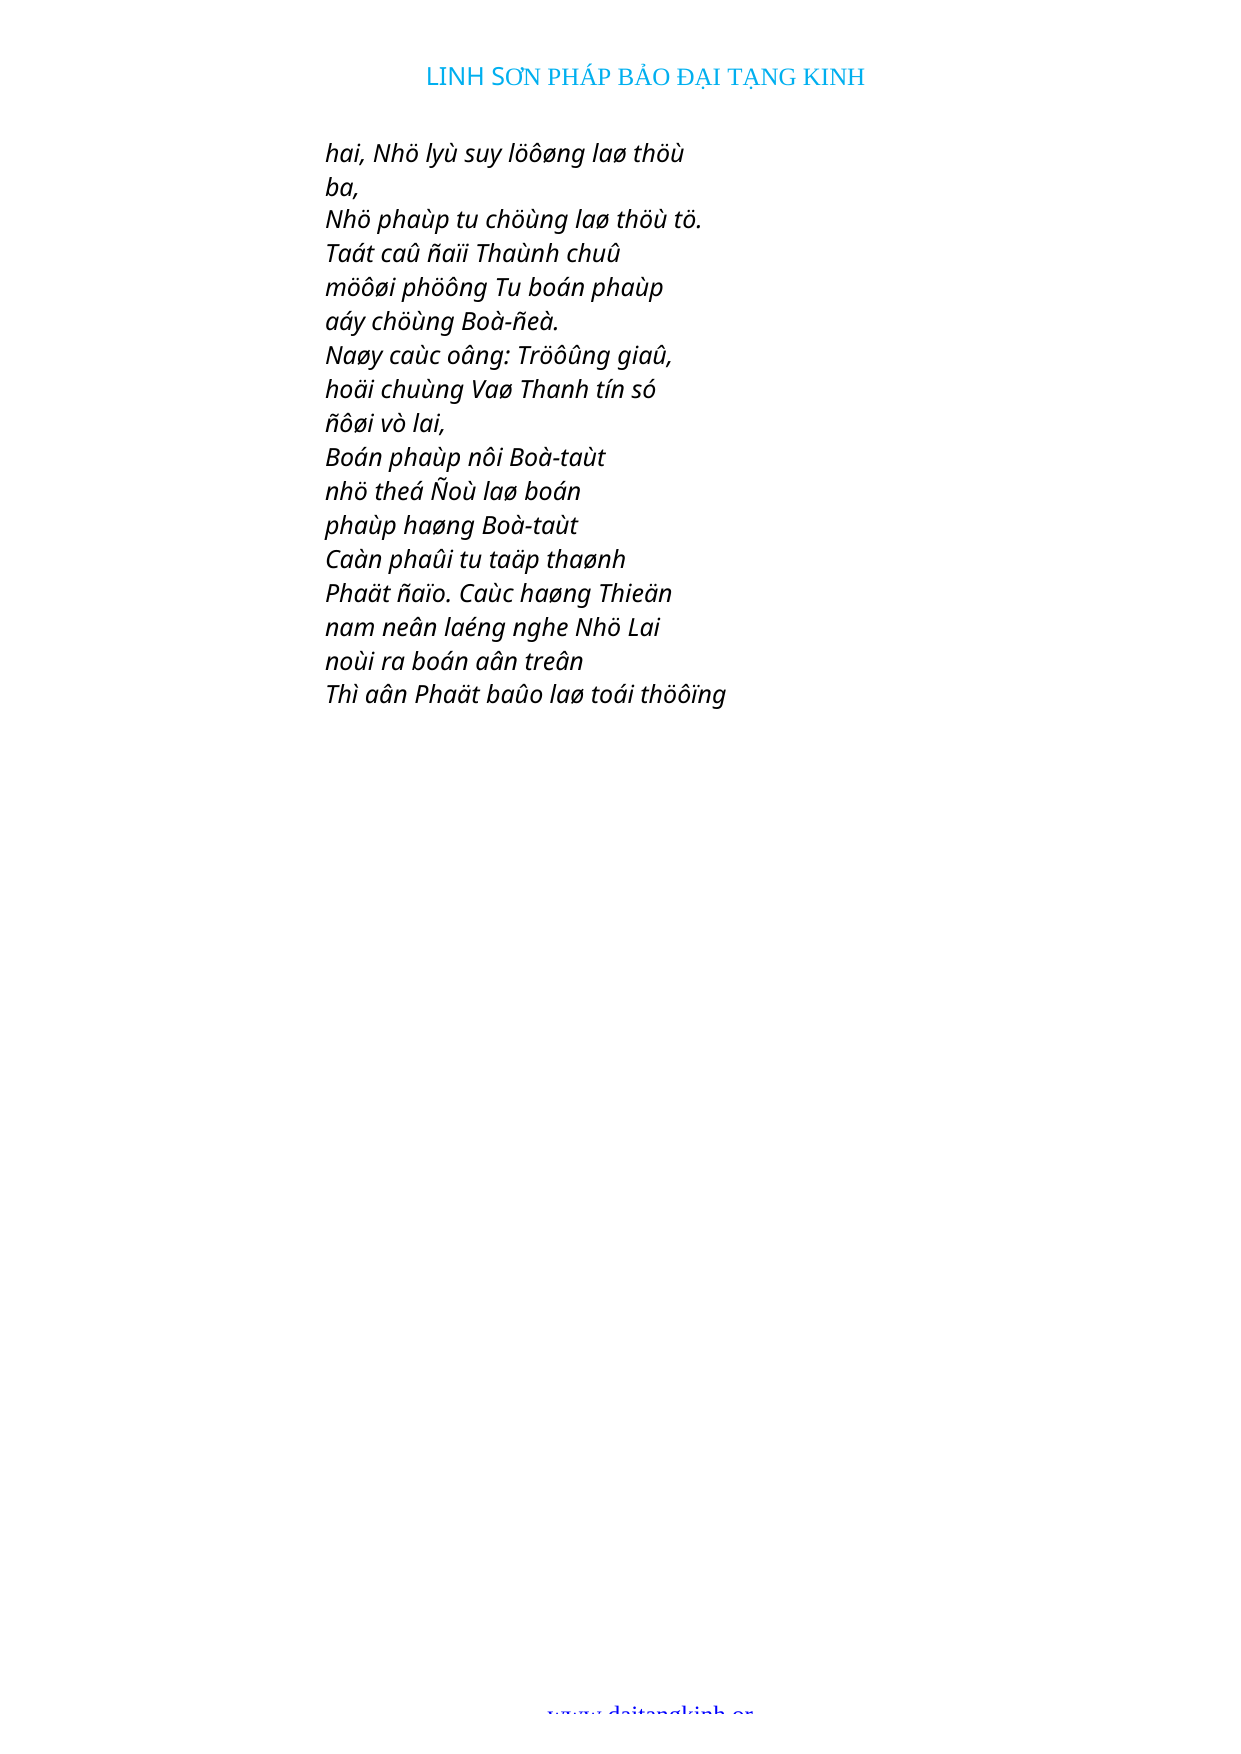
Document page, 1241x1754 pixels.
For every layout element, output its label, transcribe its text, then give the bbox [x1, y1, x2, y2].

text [325, 135, 688, 203]
text Thì aân Phaät baûo laø toái thöôïng [325, 678, 1105, 710]
text Naøy caùc oâng: Tröôûng giaû, hoäi chuùng Vaø Thanh tín só ñôøi vò lai, [325, 337, 702, 440]
text Boán phaùp nôi Boà-taùt nhö theá Ñoù laø boán phaùp haøng Boà-taùt [325, 440, 622, 542]
text Nhö phaùp tu chöùng laø thöù tö. [325, 203, 1105, 235]
text Taát caû ñaïi Thaùnh chuû möôøi phöông Tu boán phaùp aáy chöùng Boà-ñeà. [325, 235, 694, 337]
text Caàn phaûi tu taäp thaønh Phaät ñaïo. Caùc haøng Thieän nam neân laéng nghe Nhö Lai noùi ra boán aân treân [325, 542, 694, 678]
